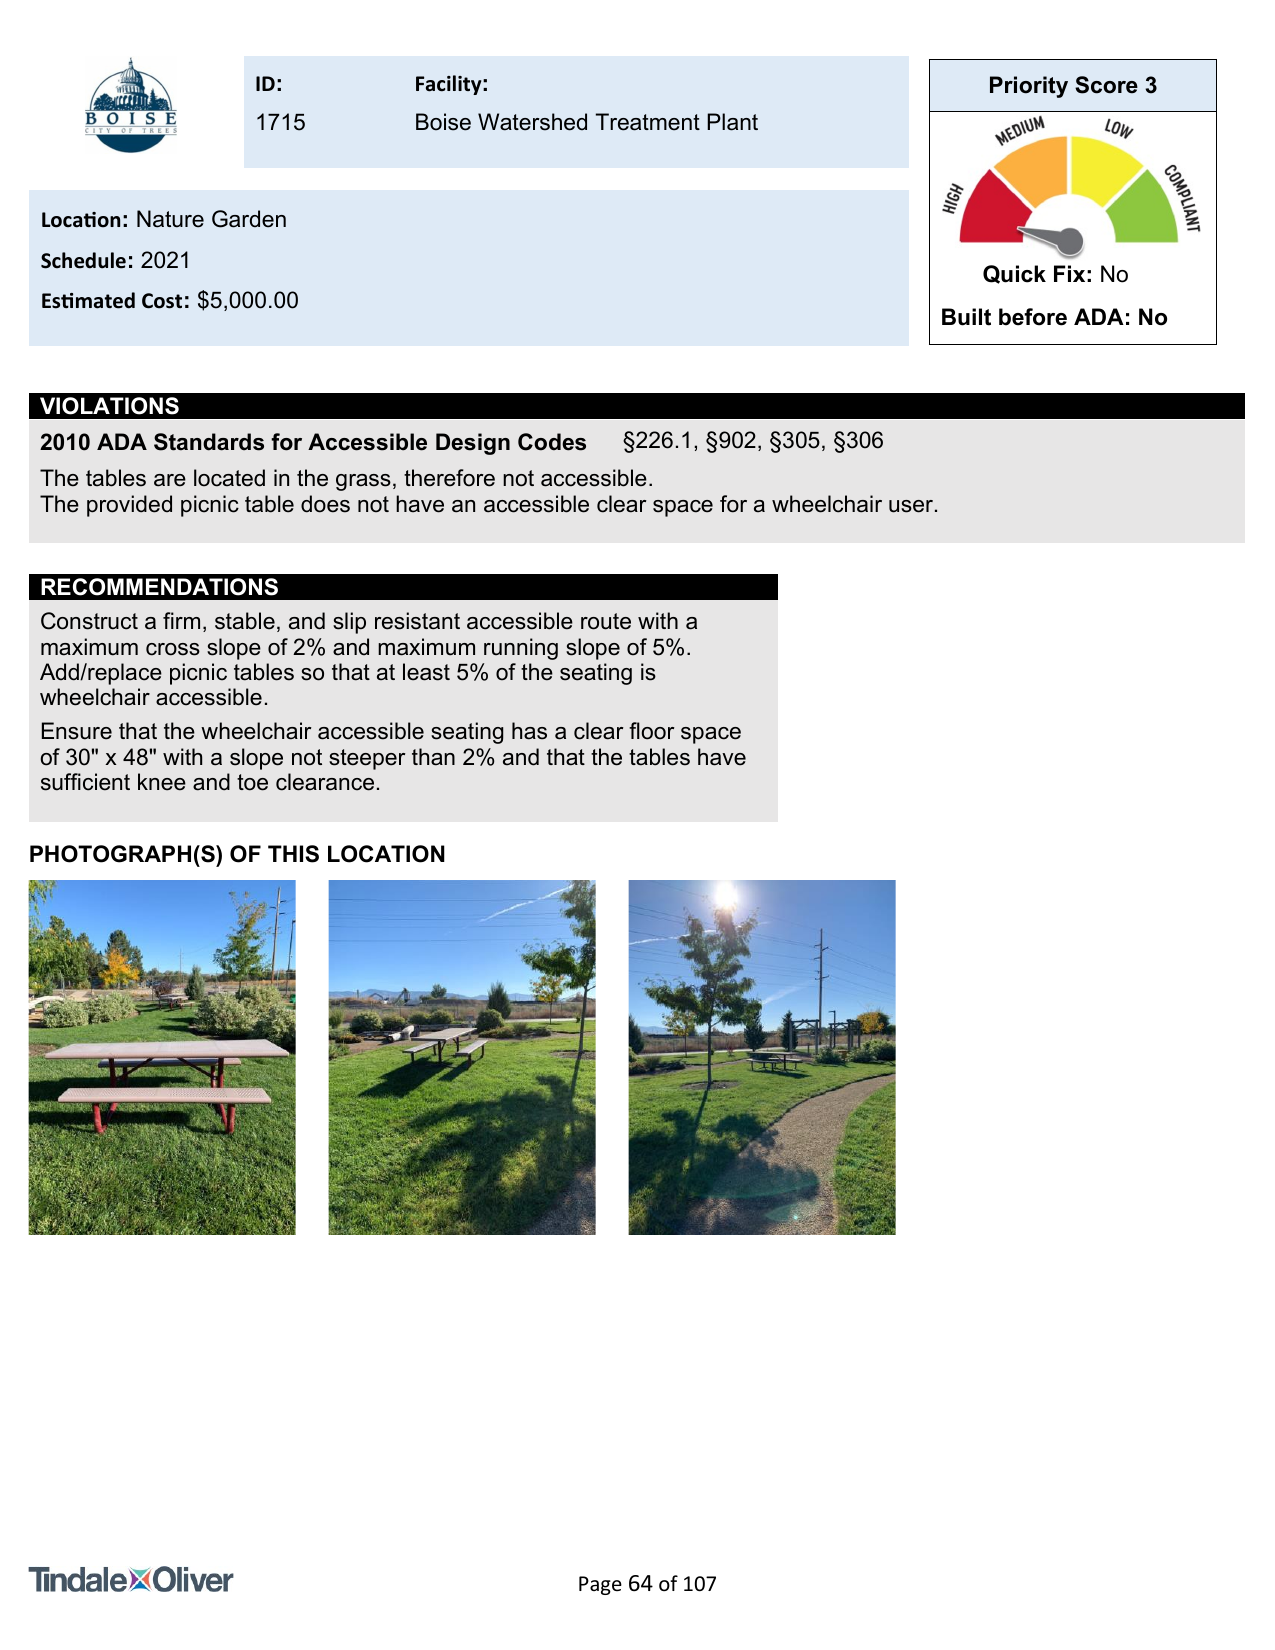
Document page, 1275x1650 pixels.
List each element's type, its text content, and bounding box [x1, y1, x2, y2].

table_header RECOMMENDATIONS [29, 574, 778, 600]
picture [328, 880, 596, 1235]
table_header [29, 56, 243, 168]
table_cell Quick Fix: No Built before ADA: No [930, 112, 1216, 343]
picture [84, 56, 178, 154]
table_header Priority Score 3 [930, 60, 1216, 111]
picture [940, 112, 1203, 261]
subtitle PHOTOGRAPH(S) OF THIS LOCATION [28, 841, 1170, 867]
table_header ID: 1715 [244, 56, 403, 168]
picture [28, 1566, 234, 1592]
table_cell 2010 ADA Standards for Accessible Design Codes §226.1, §902, §305, §306 The tables are located in the grass, therefore not accessible. The provided picnic table does not have an accessible clear space for a wheelchair user. [29, 420, 1245, 543]
picture [28, 880, 296, 1235]
picture [628, 880, 896, 1235]
table_header Facility: Boise Watershed Treatment Plant [403, 56, 909, 168]
table_header VIOLATIONS [29, 393, 1245, 419]
table_cell Construct a firm, stable, and slip resistant accessible route with a maximum cross slope of 2% and maximum running slope of 5%. Add/replace picnic tables so that at least 5% of the seating is wheelchair accessible. Ensure that the wheelchair accessible seating has a clear floor space of 30" x 48" with a slope not steeper than 2% and that the tables have sufficient knee and toe clearance. [29, 600, 778, 822]
table_header Location: Nature Garden Schedule: 2021 Estimated Cost: $5,000.00 [29, 190, 909, 346]
